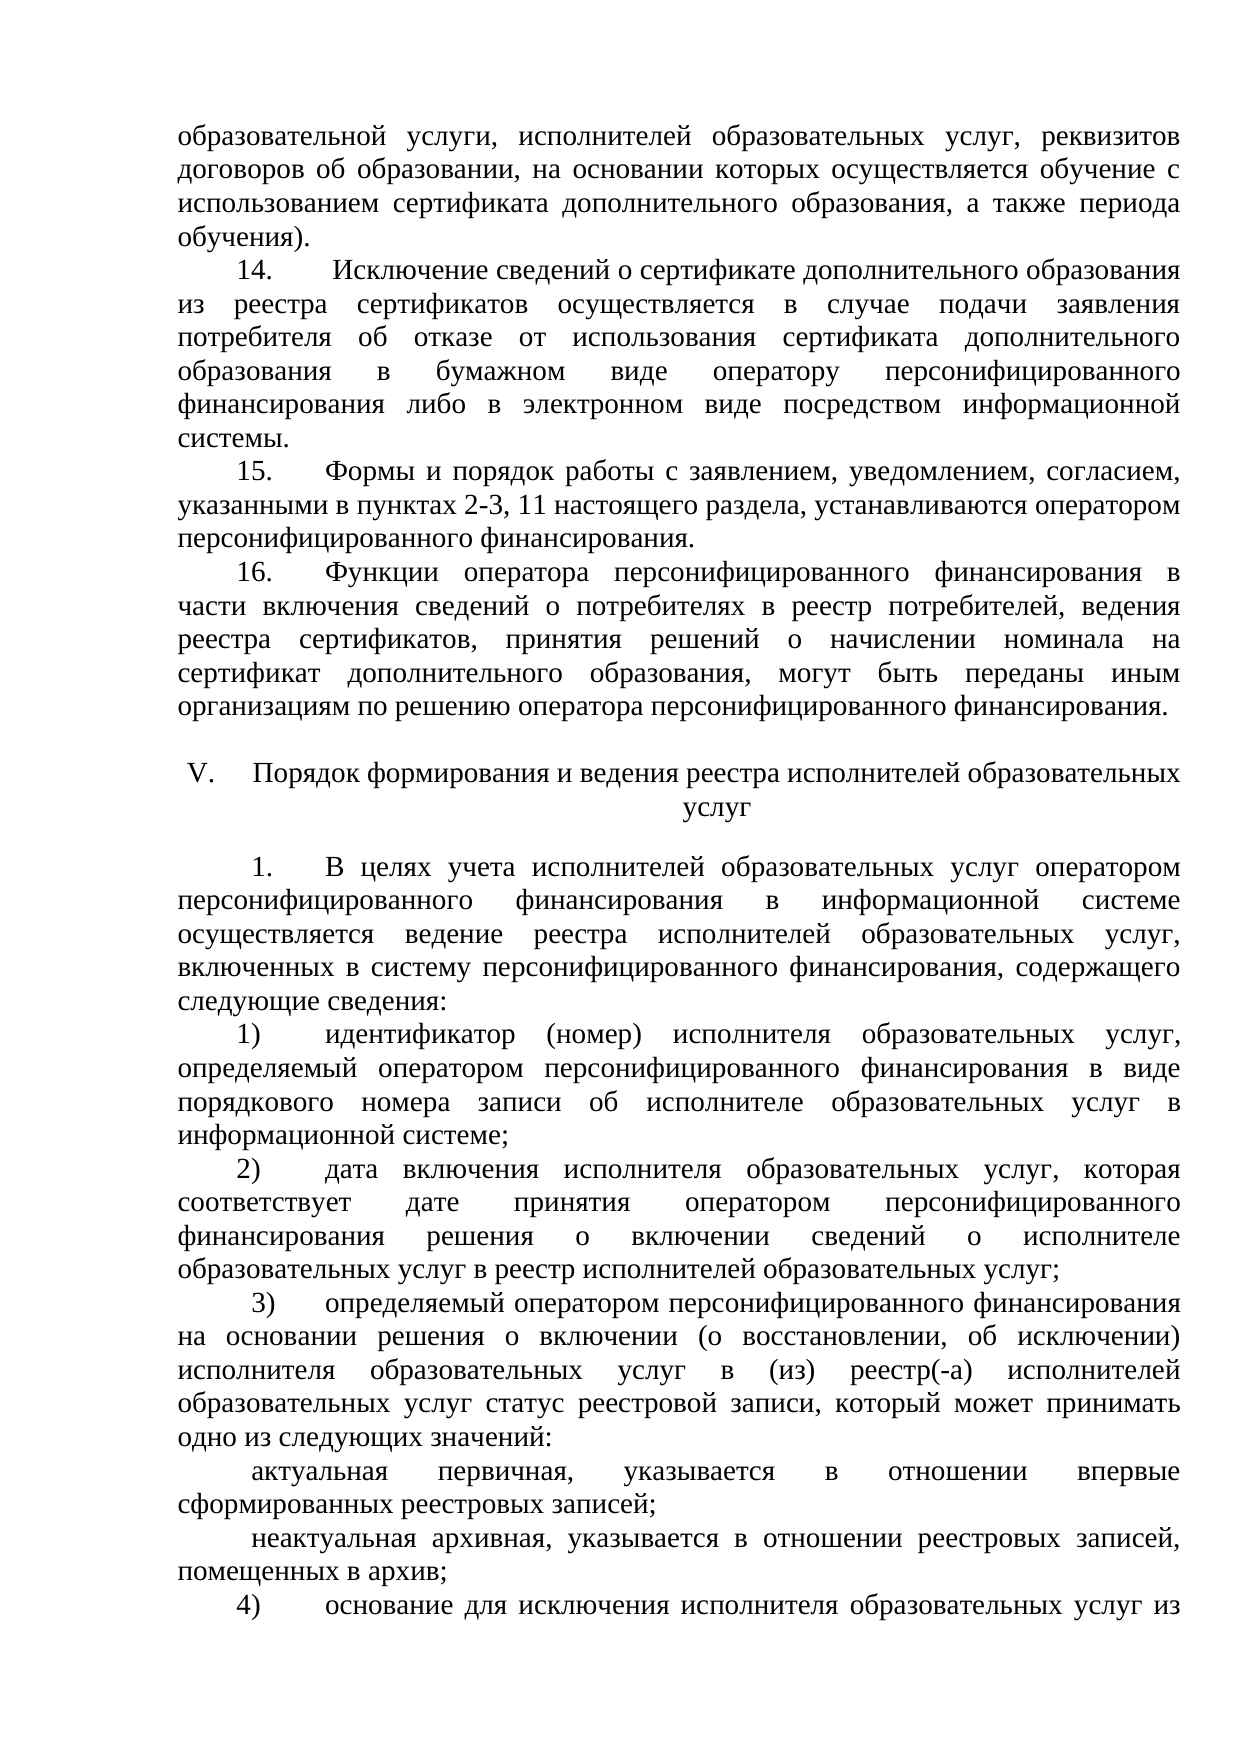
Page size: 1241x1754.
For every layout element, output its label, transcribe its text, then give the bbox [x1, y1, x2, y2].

list Исключение сведений о сертификате дополнительного образования из реестра сертификатов осуществляется в случае подачи заявления потребителя об отказе от использования сертификата дополнительного образования в бумажном виде оператору персонифицированного финансирования либо в электронном виде посредством информационной системы. [177, 252, 1181, 453]
list определяемый оператором персонифицированного финансирования на основании решения о включении (о восстановлении, об исключении) исполнителя образовательных услуг в (из) реестр(-а) исполнителей образовательных услуг статус реестровой записи, который может принимать одно из следующих значений: [177, 1285, 1181, 1453]
list дата включения исполнителя образовательных услуг, которая соответствует дате принятия оператором персонифицированного финансирования решения о включении сведений о исполнителе образовательных услуг в реестр исполнителей образовательных услуг; [177, 1151, 1181, 1285]
list идентификатор (номер) исполнителя образовательных услуг, определяемый оператором персонифицированного финансирования в виде порядкового номера записи об исполнителе образовательных услуг в информационной системе; [177, 1017, 1181, 1151]
list Формы и порядок работы с заявлением, уведомлением, согласием, указанными в пунктах 2-3, 11 настоящего раздела, устанавливаются оператором персонифицированного финансирования. [177, 453, 1181, 554]
list Функции оператора персонифицированного финансирования в части включения сведений о потребителях в реестр потребителей, ведения реестра сертификатов, принятия решений о начислении номинала на сертификат дополнительного образования, могут быть переданы иным организациям по решению оператора персонифицированного финансирования. [177, 554, 1181, 722]
text неактуальная архивная, указывается в отношении реестровых записей, помещенных в архив; [177, 1520, 1181, 1587]
list Порядок формирования и ведения реестра исполнителей образовательных услуг [215, 755, 1181, 822]
list В целях учета исполнителей образовательных услуг оператором персонифицированного финансирования в информационной системе осуществляется ведение реестра исполнителей образовательных услуг, включенных в систему персонифицированного финансирования, содержащего следующие сведения: [177, 849, 1181, 1017]
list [177, 1587, 1181, 1620]
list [177, 118, 1181, 252]
text актуальная первичная, указывается в отношении впервые сформированных реестровых записей; [177, 1453, 1181, 1520]
